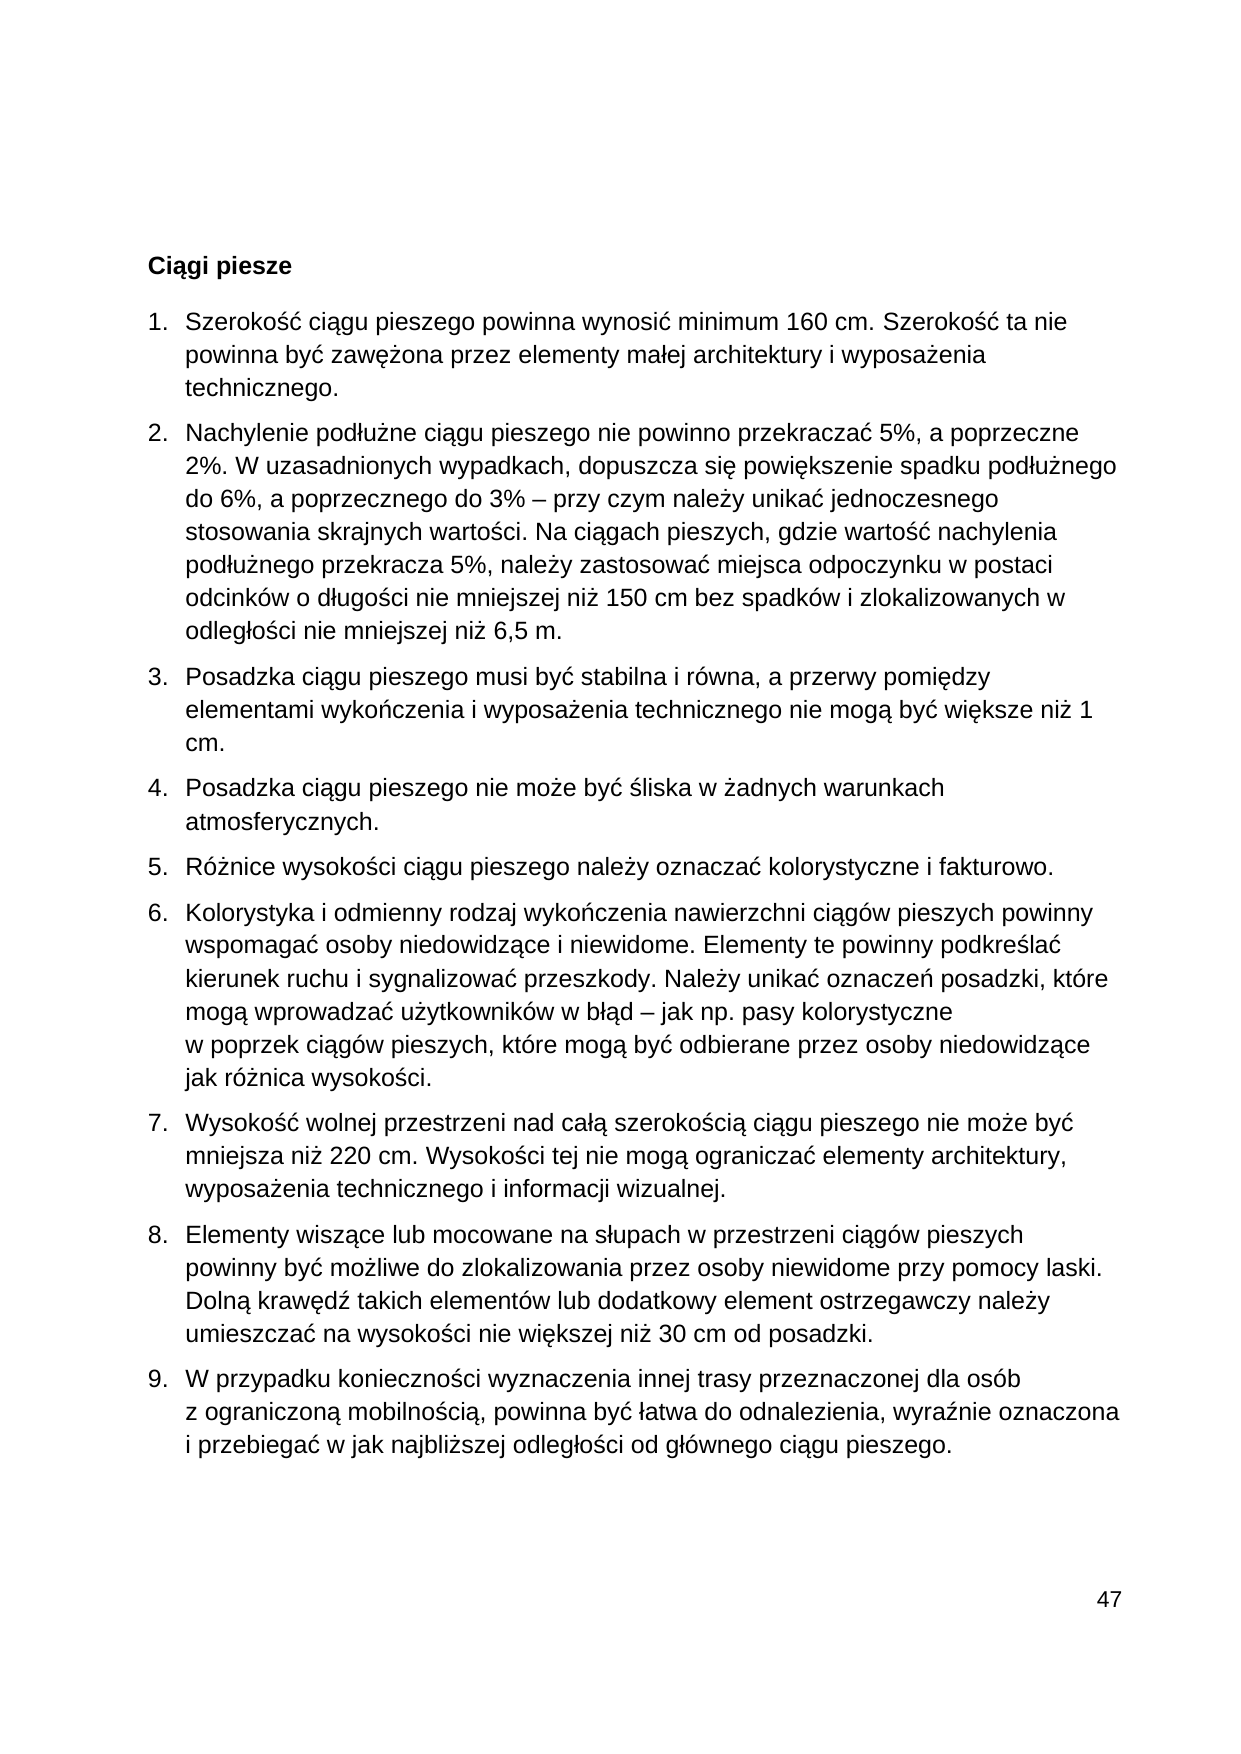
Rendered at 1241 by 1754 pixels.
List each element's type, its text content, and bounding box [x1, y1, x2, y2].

subtitle Ciągi piesze [148, 251, 1122, 280]
list Nachylenie podłużne ciągu pieszego nie powinno przekraczać 5%, a poprzeczne 2%. W uzasadnionych wypadkach, dopuszcza się powiększenie spadku podłużnego do 6%, a poprzecznego do 3% – przy czym należy unikać jednoczesnego stosowania skrajnych wartości. Na ciągach pieszych, gdzie wartość nachylenia podłużnego przekracza 5%, należy zastosować miejsca odpoczynku w postaci odcinków o długości nie mniejszej niż 150 cm bez spadków i zlokalizowanych w odległości nie mniejszej niż 6,5 m. [148, 418, 1122, 645]
list Kolorystyka i odmienny rodzaj wykończenia nawierzchni ciągów pieszych powinny wspomagać osoby niedowidzące i niewidome. Elementy te powinny podkreślać kierunek ruchu i sygnalizować przeszkody. Należy unikać oznaczeń posadzki, które mogą wprowadzać użytkowników w błąd – jak np. pasy kolorystyczne w poprzek ciągów pieszych, które mogą być odbierane przez osoby niedowidzące jak różnica wysokości. [148, 897, 1122, 1091]
list Różnice wysokości ciągu pieszego należy oznaczać kolorystyczne i fakturowo. [148, 852, 1122, 881]
list Posadzka ciągu pieszego nie może być śliska w żadnych warunkach atmosferycznych. [148, 773, 1122, 835]
list Posadzka ciągu pieszego musi być stabilna i równa, a przerwy pomiędzy elementami wykończenia i wyposażenia technicznego nie mogą być większe niż 1 cm. [148, 662, 1122, 757]
list Wysokość wolnej przestrzeni nad całą szerokością ciągu pieszego nie może być mniejsza niż 220 cm. Wysokości tej nie mogą ograniczać elementy architektury, wyposażenia technicznego i informacji wizualnej. [148, 1108, 1122, 1203]
list W przypadku konieczności wyznaczenia innej trasy przeznaczonej dla osób z ograniczoną mobilnością, powinna być łatwa do odnalezienia, wyraźnie oznaczona i przebiegać w jak najbliższej odległości od głównego ciągu pieszego. [148, 1364, 1122, 1459]
list Elementy wiszące lub mocowane na słupach w przestrzeni ciągów pieszych powinny być możliwe do zlokalizowania przez osoby niewidome przy pomocy laski. Dolną krawędź takich elementów lub dodatkowy element ostrzegawczy należy umieszczać na wysokości nie większej niż 30 cm od posadzki. [148, 1220, 1122, 1347]
list Szerokość ciągu pieszego powinna wynosić minimum 160 cm. Szerokość ta nie powinna być zawężona przez elementy małej architektury i wyposażenia technicznego. [148, 307, 1122, 401]
